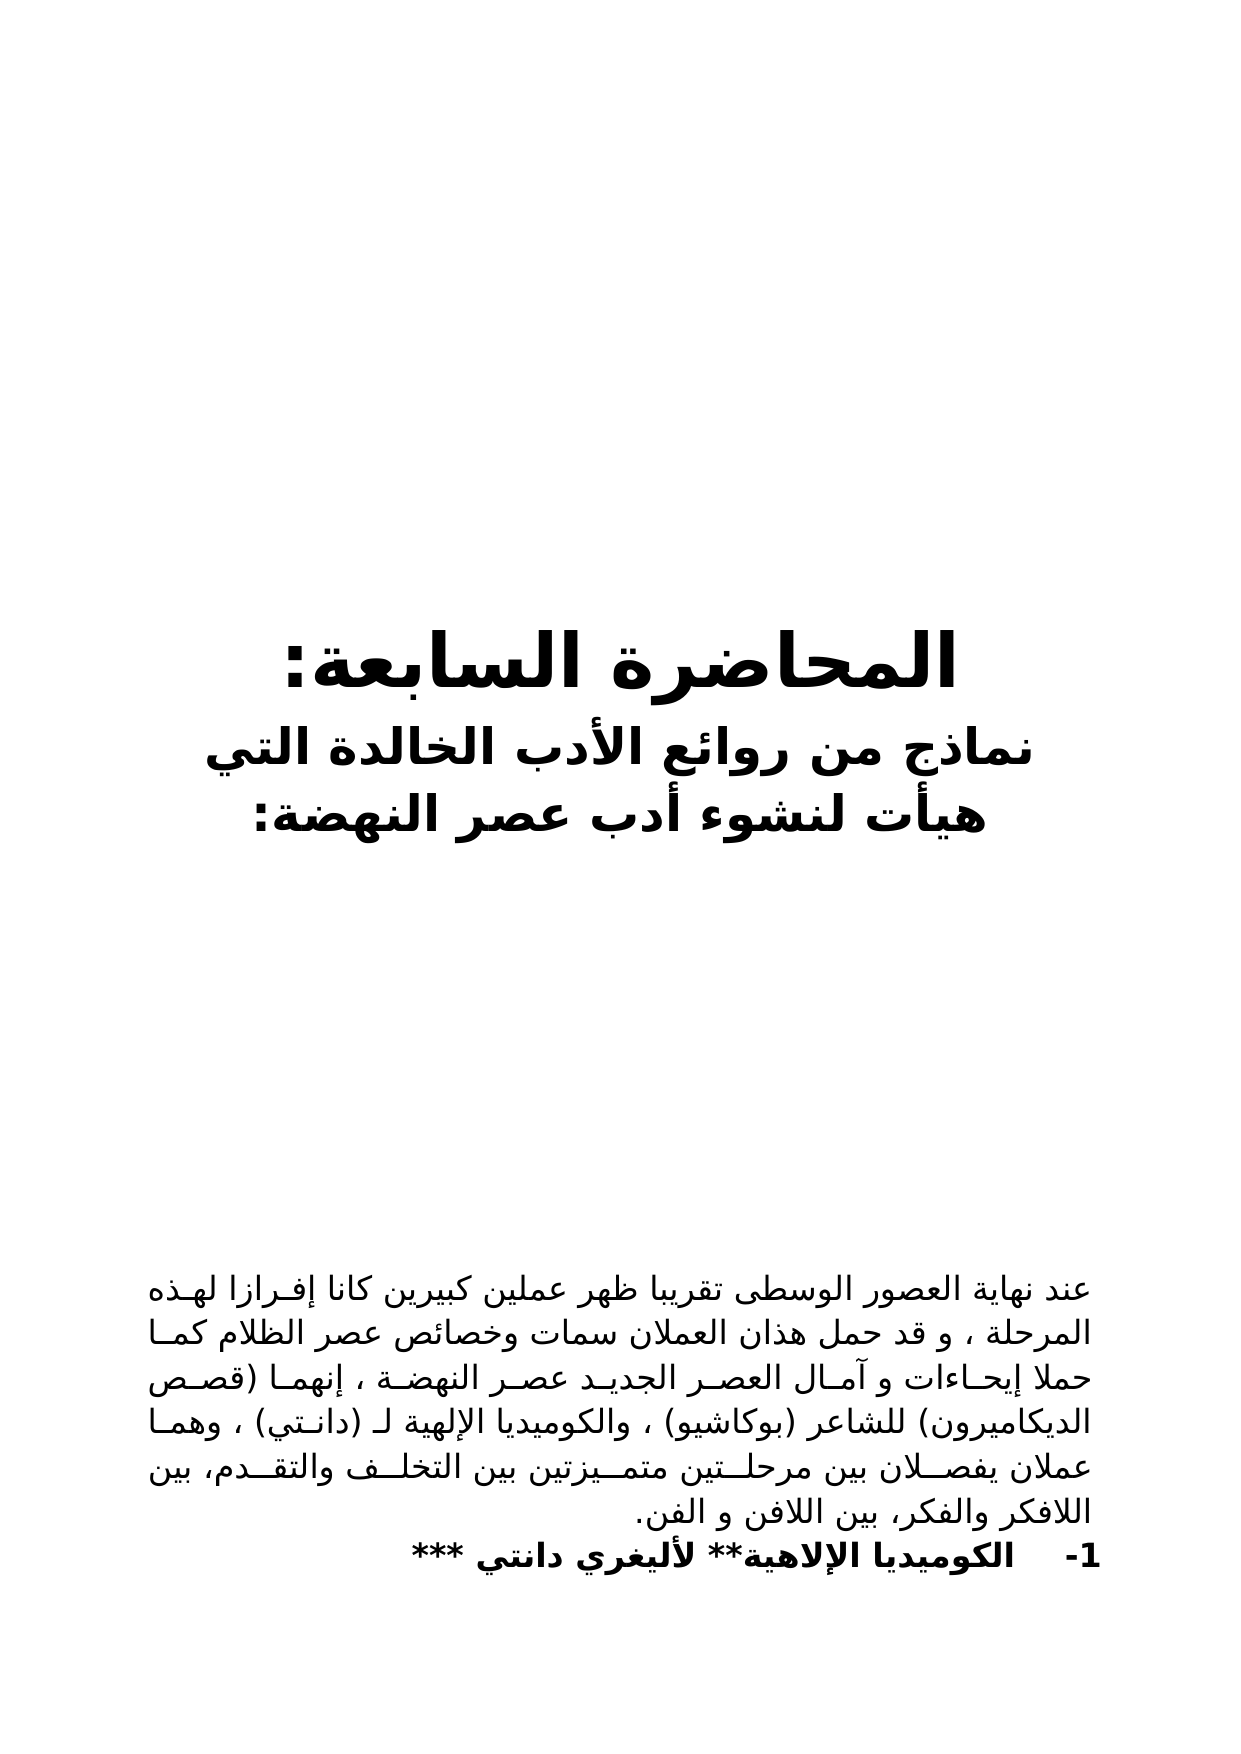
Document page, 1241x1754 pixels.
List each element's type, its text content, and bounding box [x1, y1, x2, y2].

text المحاضرة السابعة: [148, 618, 1093, 705]
text عند نهاية العصور الوسطى تقريبا ظهر عملين كبيرين كانا إفرازا لهذه المرحلة ، و قد حمل هذان العملان سمات وخصائص عصر الظلام كما حملا إيحاءات و آمال العصر الجديد عصر النهضة ، إنهما (قصص الديكاميرون) للشاعر (بوكاشيو) ، والكوميديا الإلهية لـ (دانتي) ، وهما عملان يفصلان بين مرحلتين متميزتين بين التخلف والتقدم، بين اللافكر والفكر، بين اللافن و الفن. [148, 1269, 1093, 1531]
list الكوميديا الإلاهية** لأليغري دانتي *** [148, 1537, 1064, 1576]
text نماذج من روائع الأدب الخالدة التي هيأت لنشوء أدب عصر النهضة: [148, 718, 1093, 843]
